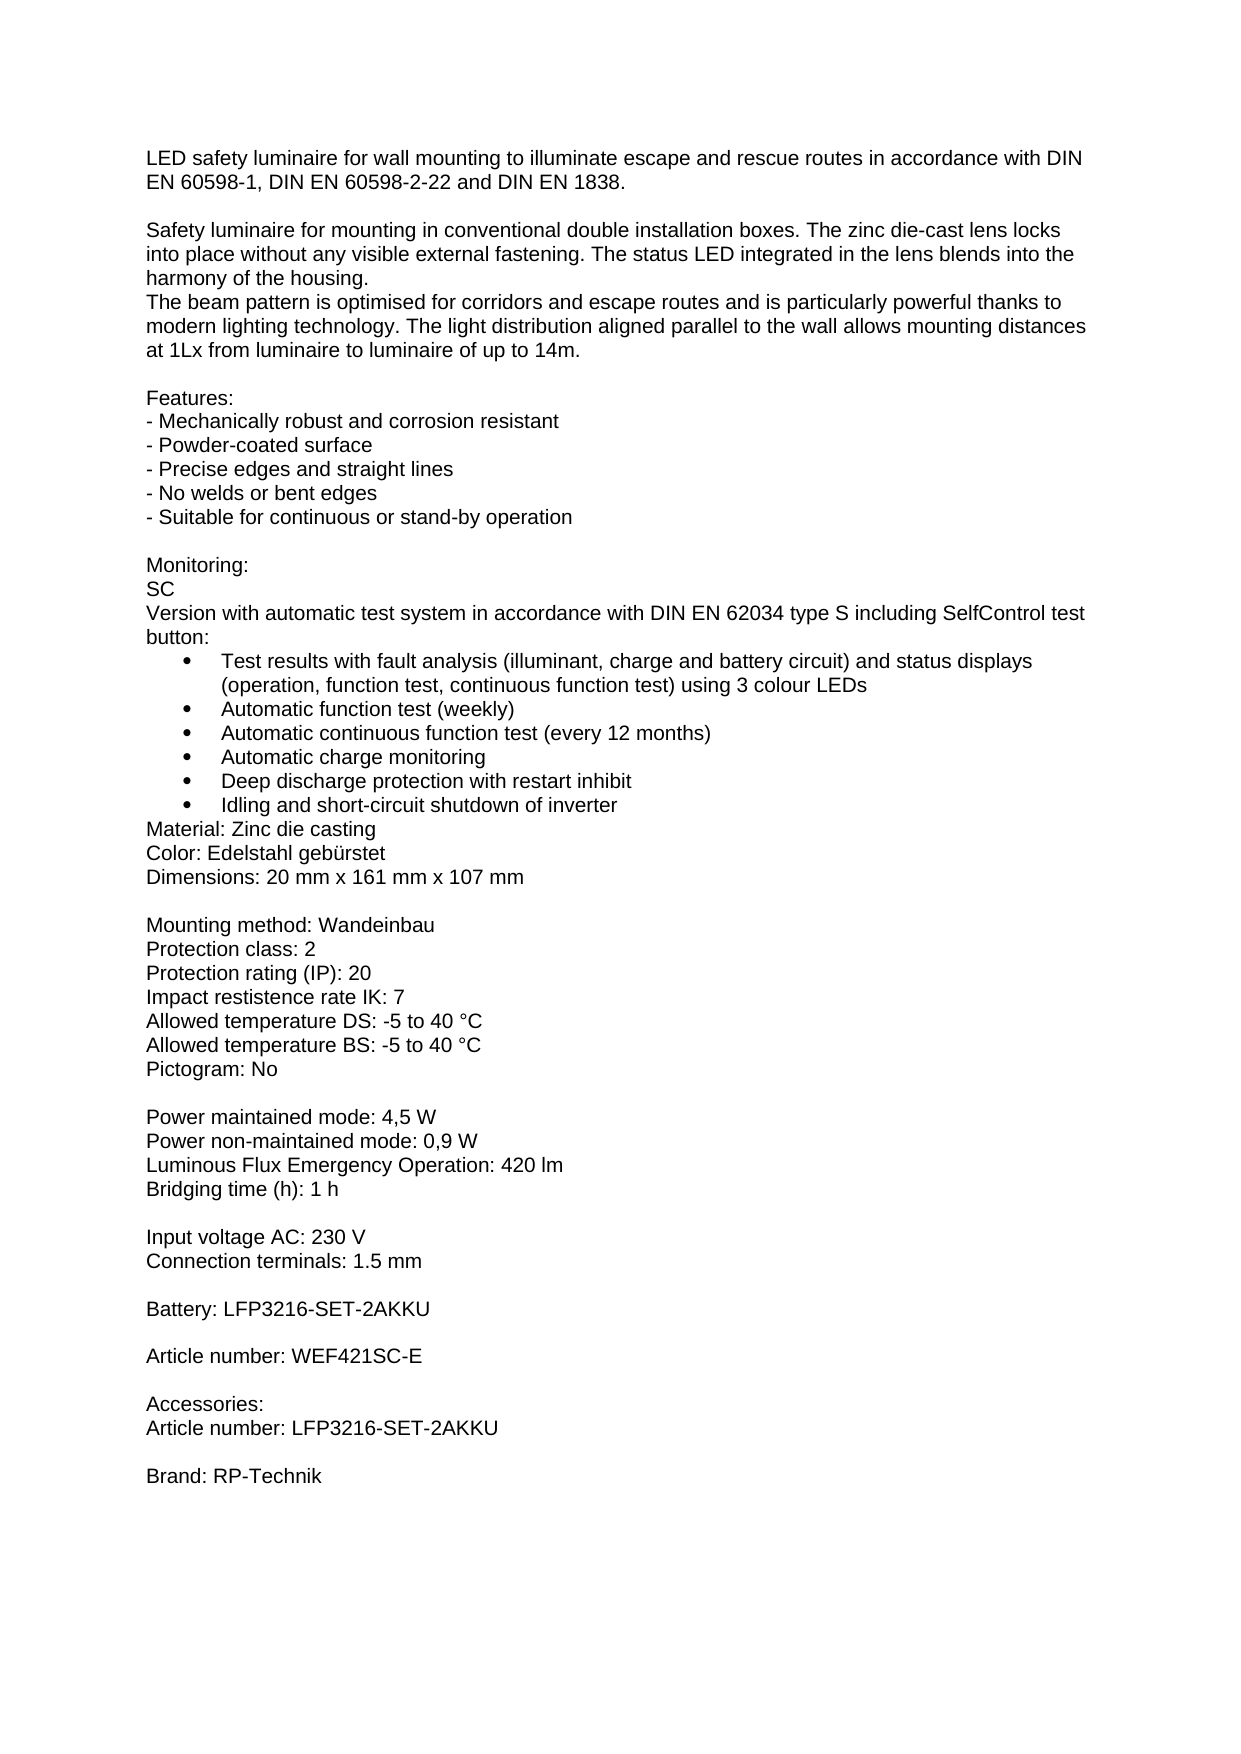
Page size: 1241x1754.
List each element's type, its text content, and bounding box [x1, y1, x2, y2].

list Automatic charge monitoring [183, 745, 1094, 769]
text Material: Zinc die casting [146, 817, 1094, 841]
text Monitoring: [146, 553, 1094, 577]
text SC [146, 577, 1094, 601]
text Mounting method: Wandeinbau [146, 913, 1094, 937]
text Dimensions: 20 mm x 161 mm x 107 mm [146, 865, 1094, 889]
text Pictogram: No [146, 1057, 1094, 1081]
text Bridging time (h): 1 h [146, 1177, 1094, 1201]
text Power non-maintained mode: 0,9 W [146, 1129, 1094, 1153]
list Test results with fault analysis (illuminant, charge and battery circuit) and status displays (operation, function test, continuous function test) using 3 colour LEDs [183, 649, 1094, 697]
text Battery: LFP3216-SET-2AKKU [146, 1296, 1094, 1320]
list Deep discharge protection with restart inhibit [183, 769, 1094, 793]
text Protection rating (IP): 20 [146, 961, 1094, 985]
text LED safety luminaire for wall mounting to illuminate escape and rescue routes in accordance with DIN EN 60598-1, DIN EN 60598-2-22 and DIN EN 1838. Safety luminaire for mounting in conventional double installation boxes. The zinc die-cast lens locks into place without any visible external fastening. The status LED integrated in the lens blends into the harmony of the housing.The beam pattern is optimised for corridors and escape routes and is particularly powerful thanks to modern lighting technology. The light distribution aligned parallel to the wall allows mounting distances at 1Lx from luminaire to luminaire of up to 14m.Features:- Mechanically robust and corrosion resistant- Powder-coated surface- Precise edges and straight lines- No welds or bent edges- Suitable for continuous or stand-by operation [146, 146, 1094, 529]
text Power maintained mode: 4,5 W [146, 1105, 1094, 1129]
text Impact restistence rate IK: 7 [146, 985, 1094, 1009]
text Allowed temperature DS: -5 to 40 °C [146, 1009, 1094, 1033]
text Input voltage AC: 230 V [146, 1224, 1094, 1248]
text Accessories: [146, 1392, 1094, 1416]
text Allowed temperature BS: -5 to 40 °C [146, 1033, 1094, 1057]
text Article number: LFP3216-SET-2AKKU [146, 1416, 1094, 1440]
text Version with automatic test system in accordance with DIN EN 62034 type S including SelfControl test button: [146, 601, 1094, 649]
text Connection terminals: 1.5 mm [146, 1248, 1094, 1272]
text Brand: RP-Technik [146, 1464, 1094, 1488]
text Luminous Flux Emergency Operation: 420 lm [146, 1153, 1094, 1177]
list Idling and short-circuit shutdown of inverter [183, 793, 1094, 817]
list Automatic continuous function test (every 12 months) [183, 721, 1094, 745]
text Protection class: 2 [146, 937, 1094, 961]
text Article number: WEF421SC-E [146, 1344, 1094, 1368]
list Automatic function test (weekly) [183, 697, 1094, 721]
text Color: Edelstahl gebürstet [146, 841, 1094, 865]
